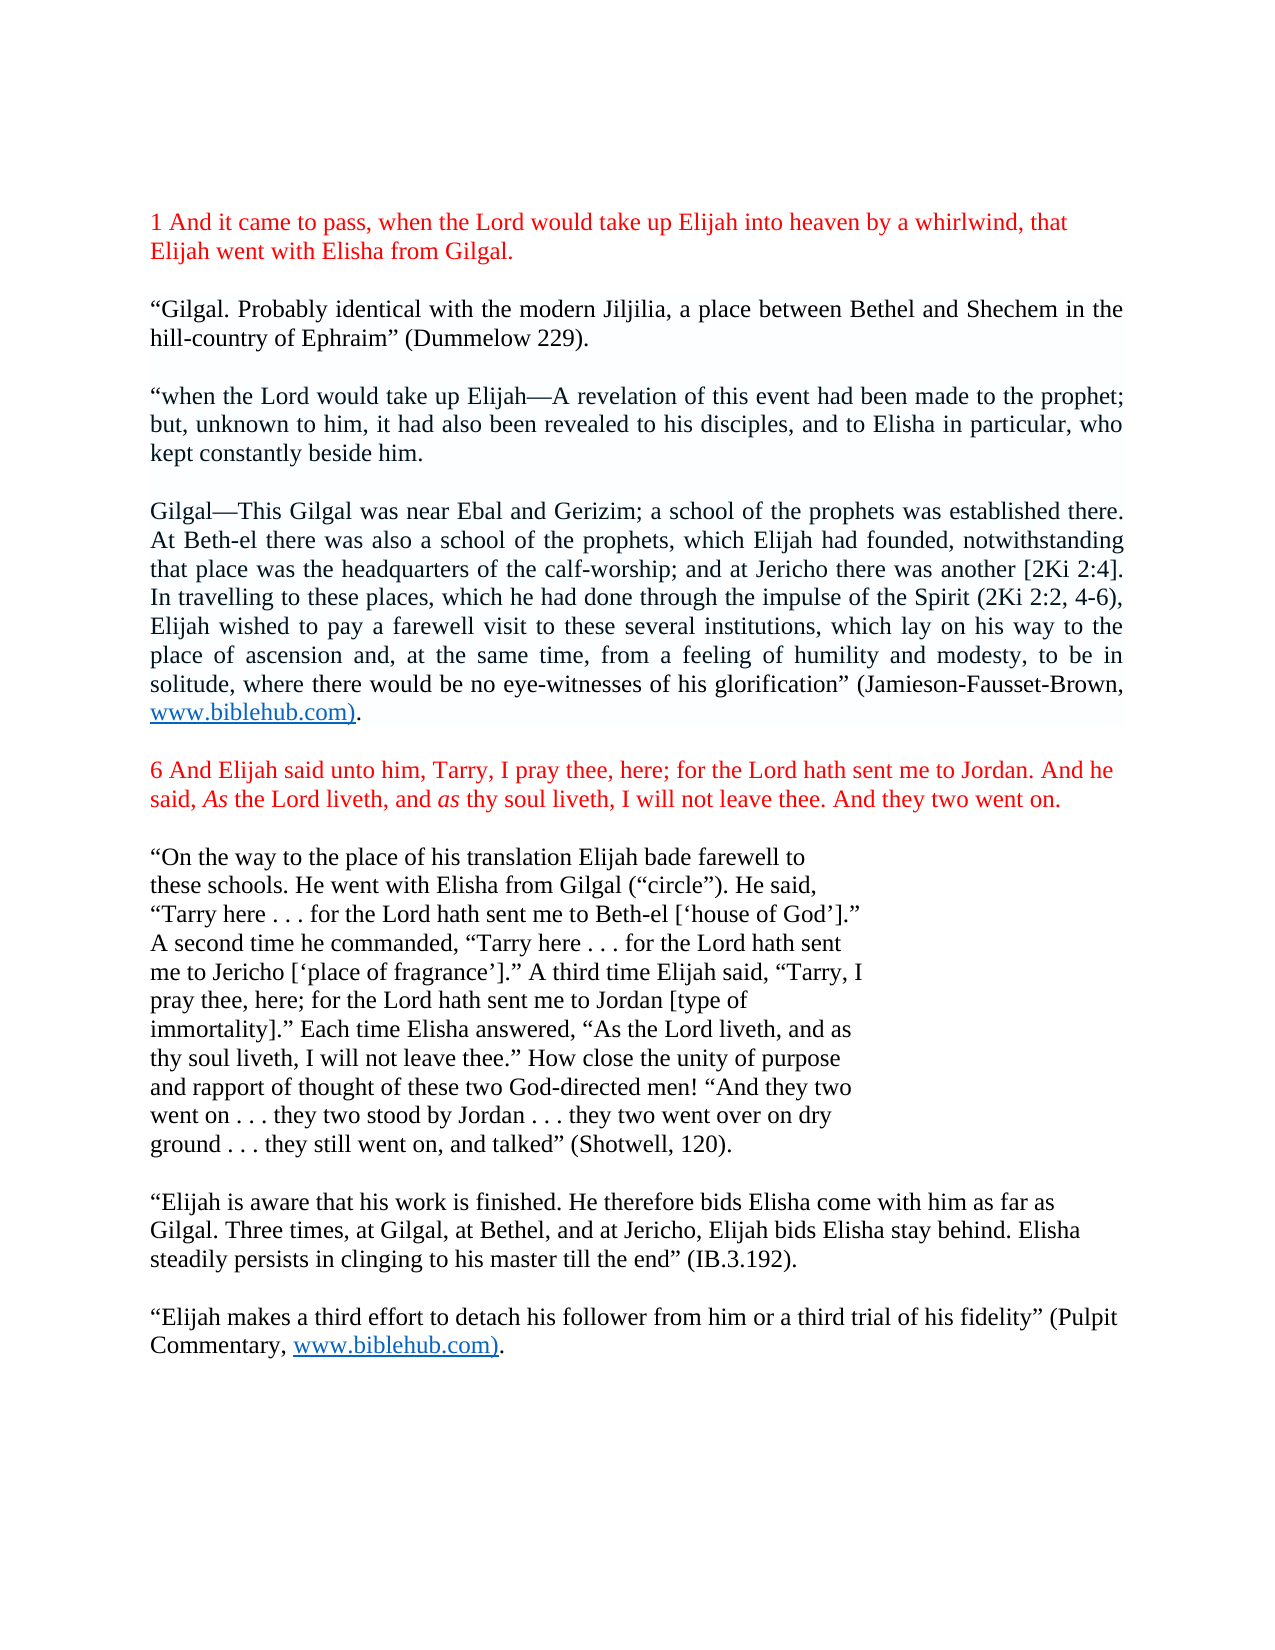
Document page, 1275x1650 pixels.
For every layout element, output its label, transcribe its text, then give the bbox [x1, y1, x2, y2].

text me to Jericho [‘place of fragrance’].” A third time Elijah said, “Tarry, I [150, 957, 1125, 985]
text “Elijah makes a third effort to detach his follower from him or a third trial of his fidelity” (Pulpit Commentary, www.biblehub.com). [150, 1302, 1125, 1359]
text these schools. He went with Elisha from Gilgal (“circle”). He said, [150, 870, 1125, 899]
text pray thee, here; for the Lord hath sent me to Jordan [type of [150, 985, 1125, 1014]
text thy soul liveth, I will not leave thee.” How close the unity of purpose [150, 1043, 1125, 1072]
text and rapport of thought of these two God-directed men! “And they two [150, 1072, 1125, 1100]
text “Elijah is aware that his work is finished. He therefore bids Elisha come with him as far as Gilgal. Three times, at Gilgal, at Bethel, and at Jericho, Elijah bids Elisha stay behind. Elisha steadily persists in clinging to his master till the end” (IB.3.192). [150, 1187, 1125, 1273]
text 6 And Elijah said unto him, Tarry, I pray thee, here; for the Lord hath sent me to Jordan. And he said, As the Lord liveth, and as thy soul liveth, I will not leave thee. And they two went on. [150, 755, 1125, 813]
text A second time he commanded, “Tarry here . . . for the Lord hath sent [150, 928, 1125, 957]
text “when the Lord would take up Elijah—A revelation of this event had been made to the prophet; but, unknown to him, it had also been revealed to his disciples, and to Elisha in particular, who kept constantly beside him. [150, 381, 1125, 467]
text 1 And it came to pass, when the Lord would take up Elijah into heaven by a whirlwind, that Elijah went with Elisha from Gilgal. [150, 207, 1125, 265]
text Gilgal—This Gilgal was near Ebal and Gerizim; a school of the prophets was established there. At Beth-el there was also a school of the prophets, which Elijah had founded, notwithstanding that place was the headquarters of the calf-worship; and at Jericho there was another [2Ki 2:4]. In travelling to these places, which he had done through the impulse of the Spirit (2Ki 2:2, 4-6), Elijah wished to pay a farewell visit to these several institutions, which lay on his way to the place of ascension and, at the same time, from a feeling of humility and modesty, to be in solitude, where there would be no eye-witnesses of his glorification” (Jamieson-Fausset-Brown, www.biblehub.com). [150, 496, 1125, 726]
text ground . . . they still went on, and talked” (Shotwell, 120). [150, 1129, 1125, 1158]
text “Tarry here . . . for the Lord hath sent me to Beth-el [‘house of God’].” [150, 899, 1125, 928]
text went on . . . they two stood by Jordan . . . they two went over on dry [150, 1100, 1125, 1129]
text “On the way to the place of his translation Elijah bade farewell to [150, 842, 1125, 870]
text “Gilgal. Probably identical with the modern Jiljilia, a place between Bethel and Shechem in the hill-country of Ephraim” (Dummelow 229). [150, 294, 1125, 352]
text immortality].” Each time Elisha answered, “As the Lord liveth, and as [150, 1014, 1125, 1043]
